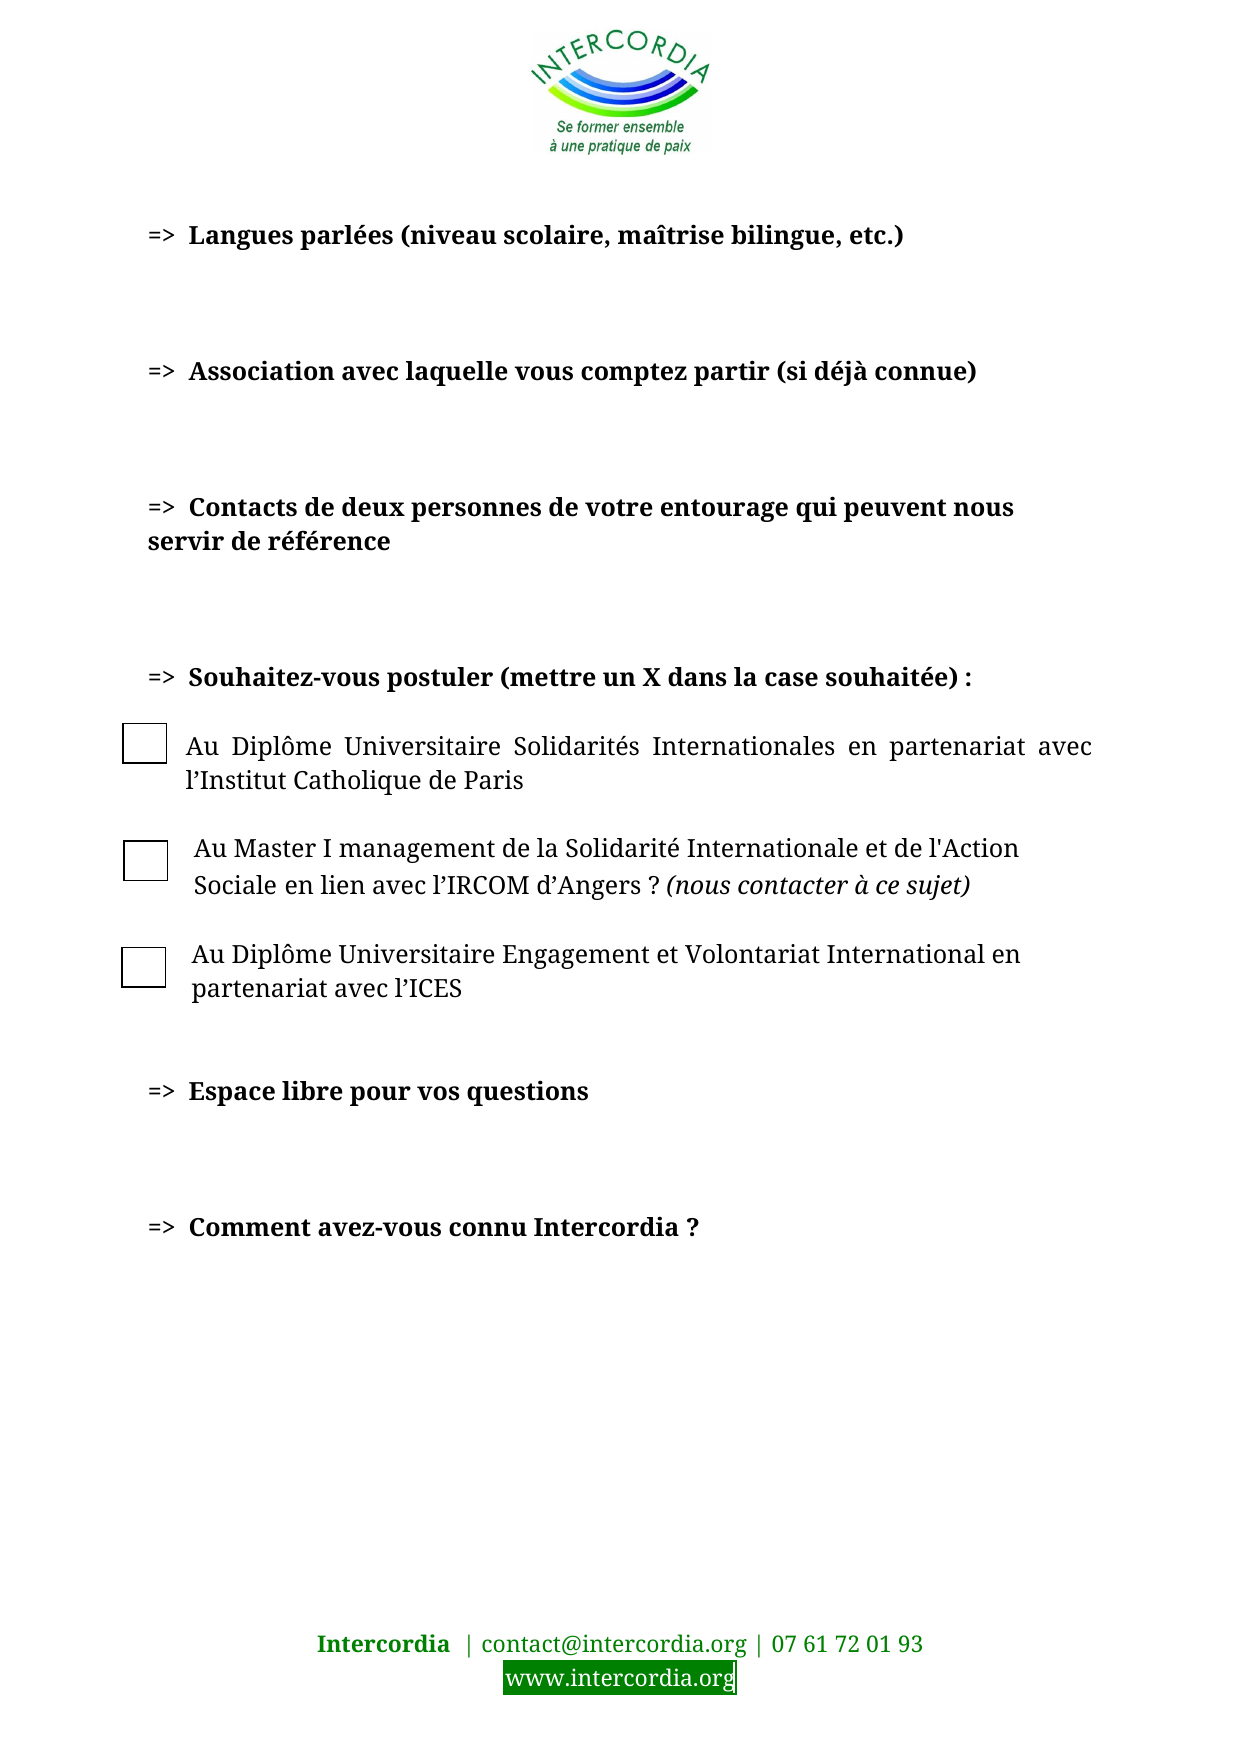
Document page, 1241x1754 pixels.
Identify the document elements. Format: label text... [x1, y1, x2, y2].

text Au Master I management de la Solidarité Internationale et de l'Action Sociale en lien avec l’IRCOM d’Angers ? (nous contacter à ce sujet) [148, 830, 1093, 903]
picture [530, 29, 710, 155]
text => Contacts de deux personnes de votre entourage qui peuvent nous servir de référence [148, 490, 1093, 558]
text Au Diplôme Universitaire Engagement et Volontariat International en partenariat avec l’ICES [148, 937, 1093, 1005]
text => Comment avez-vous connu Intercordia ? [148, 1209, 1093, 1243]
text => Langues parlées (niveau scolaire, maîtrise bilingue, etc.) [148, 217, 1093, 251]
text => Espace libre pour vos questions [148, 1073, 1093, 1107]
text => Souhaitez-vous postuler (mettre un X dans la case souhaitée) : [148, 660, 1093, 694]
text Au Diplôme Universitaire Solidarités Internationales en partenariat avec l’Institut Catholique de Paris [148, 728, 1093, 796]
text => Association avec laquelle vous comptez partir (si déjà connue) [148, 353, 1093, 388]
